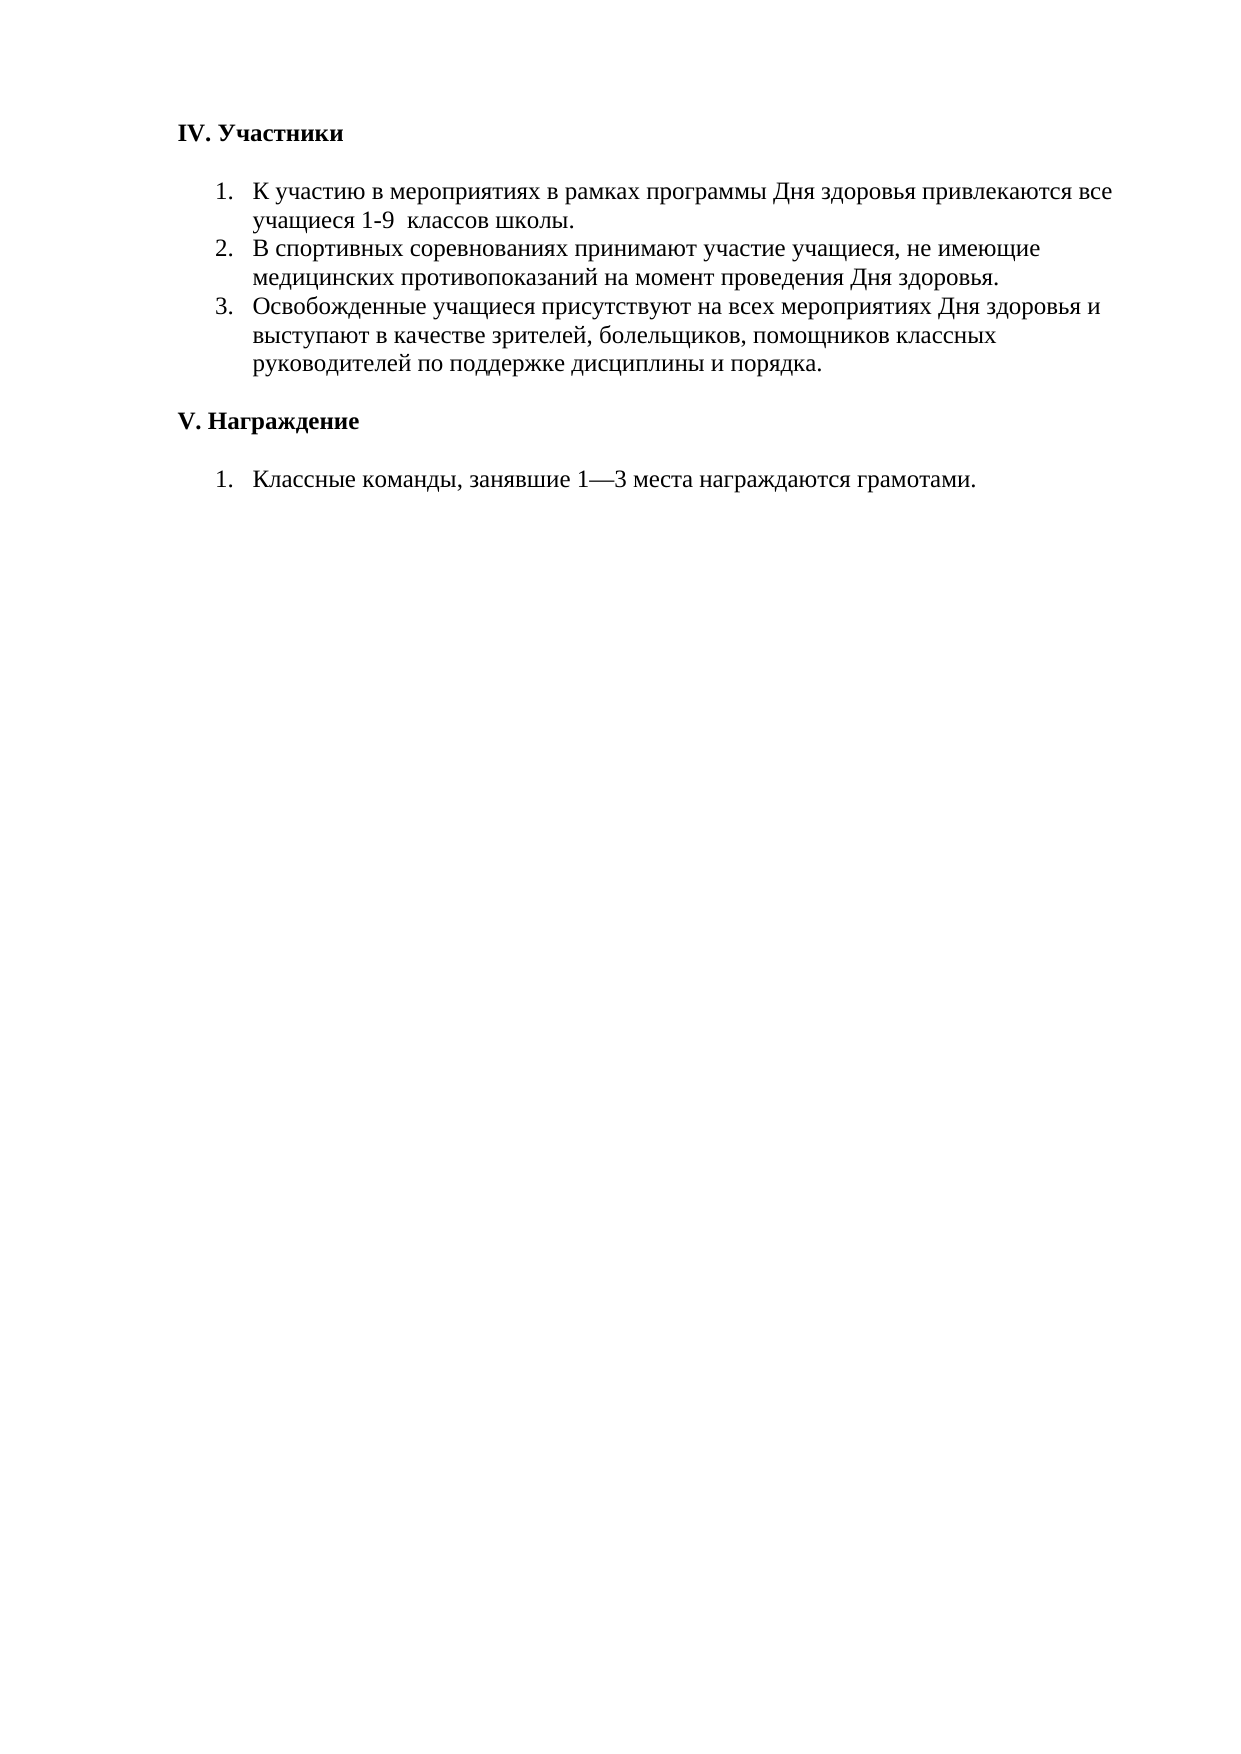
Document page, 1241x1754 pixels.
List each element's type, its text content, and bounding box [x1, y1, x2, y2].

text V. Награждение [177, 406, 1152, 435]
list К участию в мероприятиях в рамках программы Дня здоровья привлекаются все учащиеся 1-9 классов школы. [215, 176, 1152, 233]
list В спортивных соревнованиях принимают участие учащиеся, не имеющие медицинских противопоказаний на момент проведения Дня здоровья. [215, 233, 1152, 291]
text IV. Участники [177, 118, 1152, 147]
list Классные команды, занявшие 1—3 места награждаются грамотами. [215, 464, 1152, 493]
list Освобожденные учащиеся присутствуют на всех мероприятиях Дня здоровья и выступают в качестве зрителей, болельщиков, помощников классных руководителей по поддержке дисциплины и порядка. [215, 291, 1152, 377]
